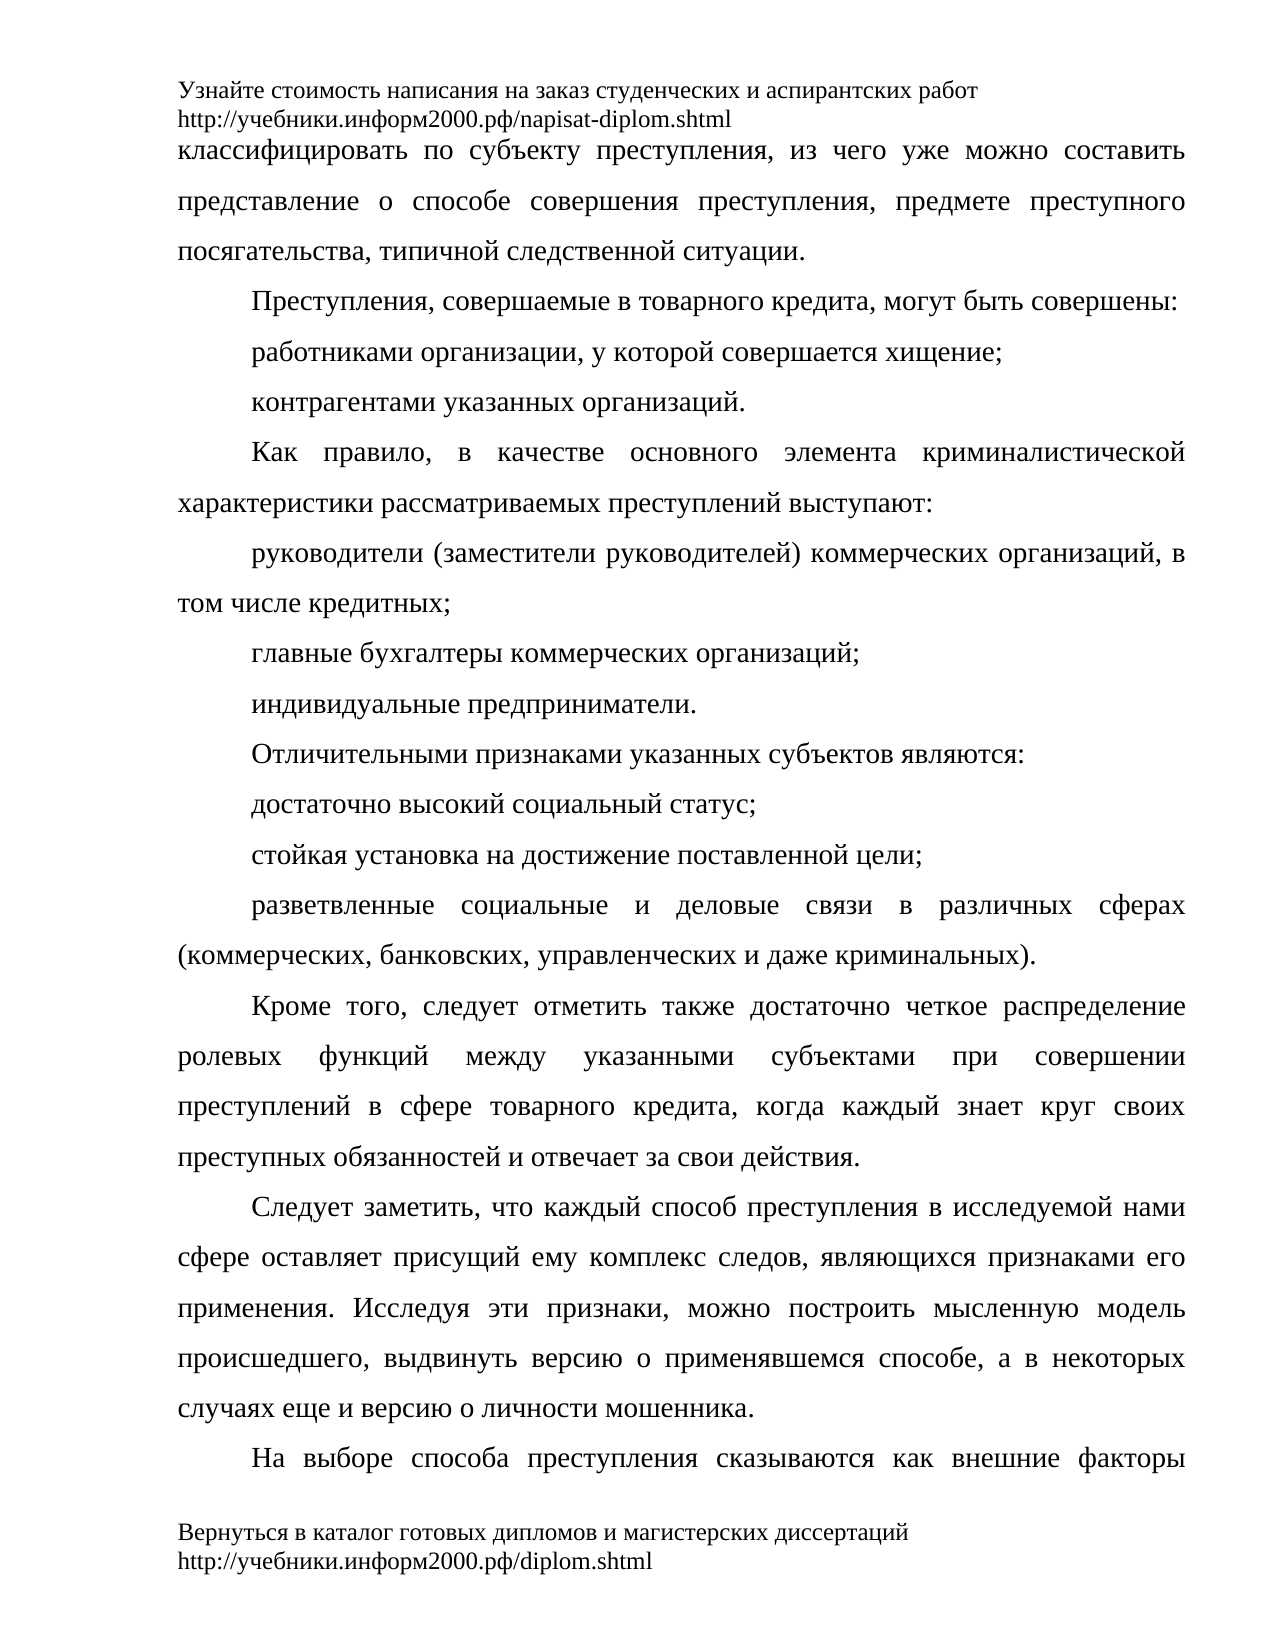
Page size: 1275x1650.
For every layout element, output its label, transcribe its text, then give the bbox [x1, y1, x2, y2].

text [177, 132, 1186, 267]
text достаточно высокий социальный статус; [177, 787, 1186, 820]
text Кроме того, следует отметить также достаточно четкое распределение ролевых функций между указанными субъектами при совершении преступлений в сфере товарного кредита, когда каждый знает круг своих преступных обязанностей и отвечает за свои действия. [177, 988, 1186, 1172]
text разветвленные социальные и деловые связи в различных сферах (коммерческих, банковских, управленческих и даже криминальных). [177, 887, 1186, 971]
text Отличительными признаками указанных субъектов являются: [177, 736, 1186, 770]
text Как правило, в качестве основного элемента криминалистической характеристики рассматриваемых преступлений выступают: [177, 434, 1186, 518]
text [177, 1441, 1186, 1474]
text контрагентами указанных организаций. [177, 384, 1186, 418]
text работниками организации, у которой совершается хищение; [177, 334, 1186, 367]
text стойкая установка на достижение поставленной цели; [177, 837, 1186, 870]
text главные бухгалтеры коммерческих организаций; [177, 636, 1186, 669]
text индивидуальные предприниматели. [177, 686, 1186, 719]
text руководители (заместители руководителей) коммерческих организаций, в том числе кредитных; [177, 535, 1186, 619]
text Преступления, совершаемые в товарного кредита, могут быть совершены: [177, 283, 1186, 317]
text Следует заметить, что каждый способ преступления в исследуемой нами сфере оставляет присущий ему комплекс следов, являющихся признаками его применения. Исследуя эти признаки, можно построить мысленную модель происшедшего, выдвинуть версию о применявшемся способе, а в некоторых случаях еще и версию о личности мошенника. [177, 1189, 1186, 1424]
